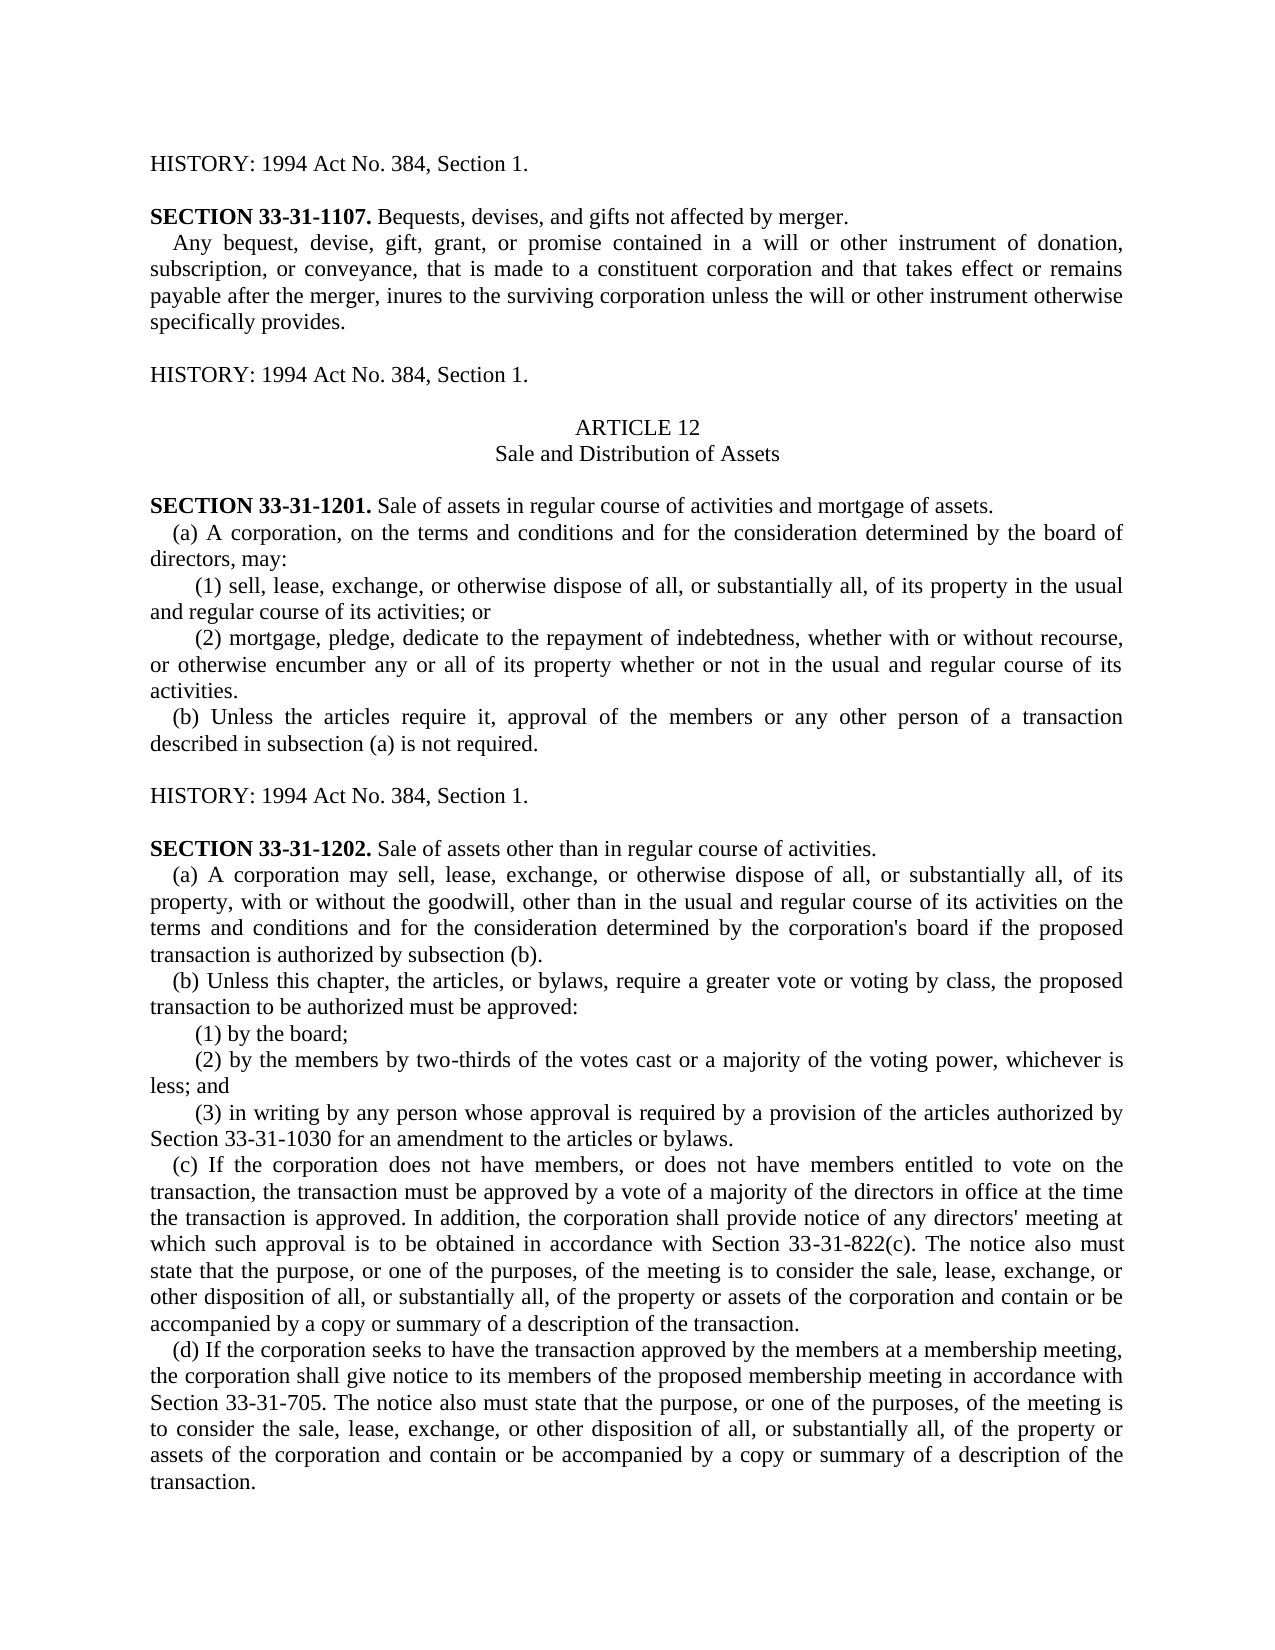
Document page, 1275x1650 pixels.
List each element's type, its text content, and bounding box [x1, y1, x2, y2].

text (b) Unless this chapter, the articles, or bylaws, require a greater vote or voting by class, the proposed transaction to be authorized must be approved: [150, 967, 1125, 1020]
text HISTORY: 1994 Act No. 384, Section 1. [150, 361, 1125, 387]
text HISTORY: 1994 Act No. 384, Section 1. [150, 150, 1125, 176]
text (2) by the members by two-thirds of the votes cast or a majority of the voting power, whichever is less; and [150, 1046, 1125, 1099]
text Any bequest, devise, gift, grant, or promise contained in a will or other instrument of donation, subscription, or conveyance, that is made to a constituent corporation and that takes effect or remains payable after the merger, inures to the surviving corporation unless the will or other instrument otherwise specifically provides. [150, 229, 1125, 334]
text (c) If the corporation does not have members, or does not have members entitled to vote on the transaction, the transaction must be approved by a vote of a majority of the directors in office at the time the transaction is approved. In addition, the corporation shall provide notice of any directors' meeting at which such approval is to be obtained in accordance with Section 33-31-822(c). The notice also must state that the purpose, or one of the purposes, of the meeting is to consider the sale, lease, exchange, or other disposition of all, or substantially all, of the property or assets of the corporation and contain or be accompanied by a copy or summary of a description of the transaction. [150, 1151, 1125, 1336]
text SECTION 33-31-1201. Sale of assets in regular course of activities and mortgage of assets. [150, 493, 1125, 519]
text Sale and Distribution of Assets [150, 440, 1125, 466]
text (a) A corporation may sell, lease, exchange, or otherwise dispose of all, or substantially all, of its property, with or without the goodwill, other than in the usual and regular course of its activities on the terms and conditions and for the consideration determined by the corporation's board if the proposed transaction is authorized by subsection (b). [150, 862, 1125, 967]
text HISTORY: 1994 Act No. 384, Section 1. [150, 782, 1125, 809]
text (1) by the board; [150, 1020, 1125, 1046]
text (b) Unless the articles require it, approval of the members or any other person of a transaction described in subsection (a) is not required. [150, 703, 1125, 756]
text (1) sell, lease, exchange, or otherwise dispose of all, or substantially all, of its property in the usual and regular course of its activities; or [150, 572, 1125, 624]
text (a) A corporation, on the terms and conditions and for the consideration determined by the board of directors, may: [150, 519, 1125, 572]
text (d) If the corporation seeks to have the transaction approved by the members at a membership meeting, the corporation shall give notice to its members of the proposed membership meeting in accordance with Section 33-31-705. The notice also must state that the purpose, or one of the purposes, of the meeting is to consider the sale, lease, exchange, or other disposition of all, or substantially all, of the property or assets of the corporation and contain or be accompanied by a copy or summary of a description of the transaction. [150, 1336, 1125, 1494]
text (2) mortgage, pledge, dedicate to the repayment of indebtedness, whether with or without recourse, or otherwise encumber any or all of its property whether or not in the usual and regular course of its activities. [150, 624, 1125, 703]
text (3) in writing by any person whose approval is required by a provision of the articles authorized by Section 33-31-1030 for an amendment to the articles or bylaws. [150, 1099, 1125, 1151]
text SECTION 33-31-1202. Sale of assets other than in regular course of activities. [150, 835, 1125, 862]
text SECTION 33-31-1107. Bequests, devises, and gifts not affected by merger. [150, 203, 1125, 229]
text ARTICLE 12 [150, 413, 1125, 440]
